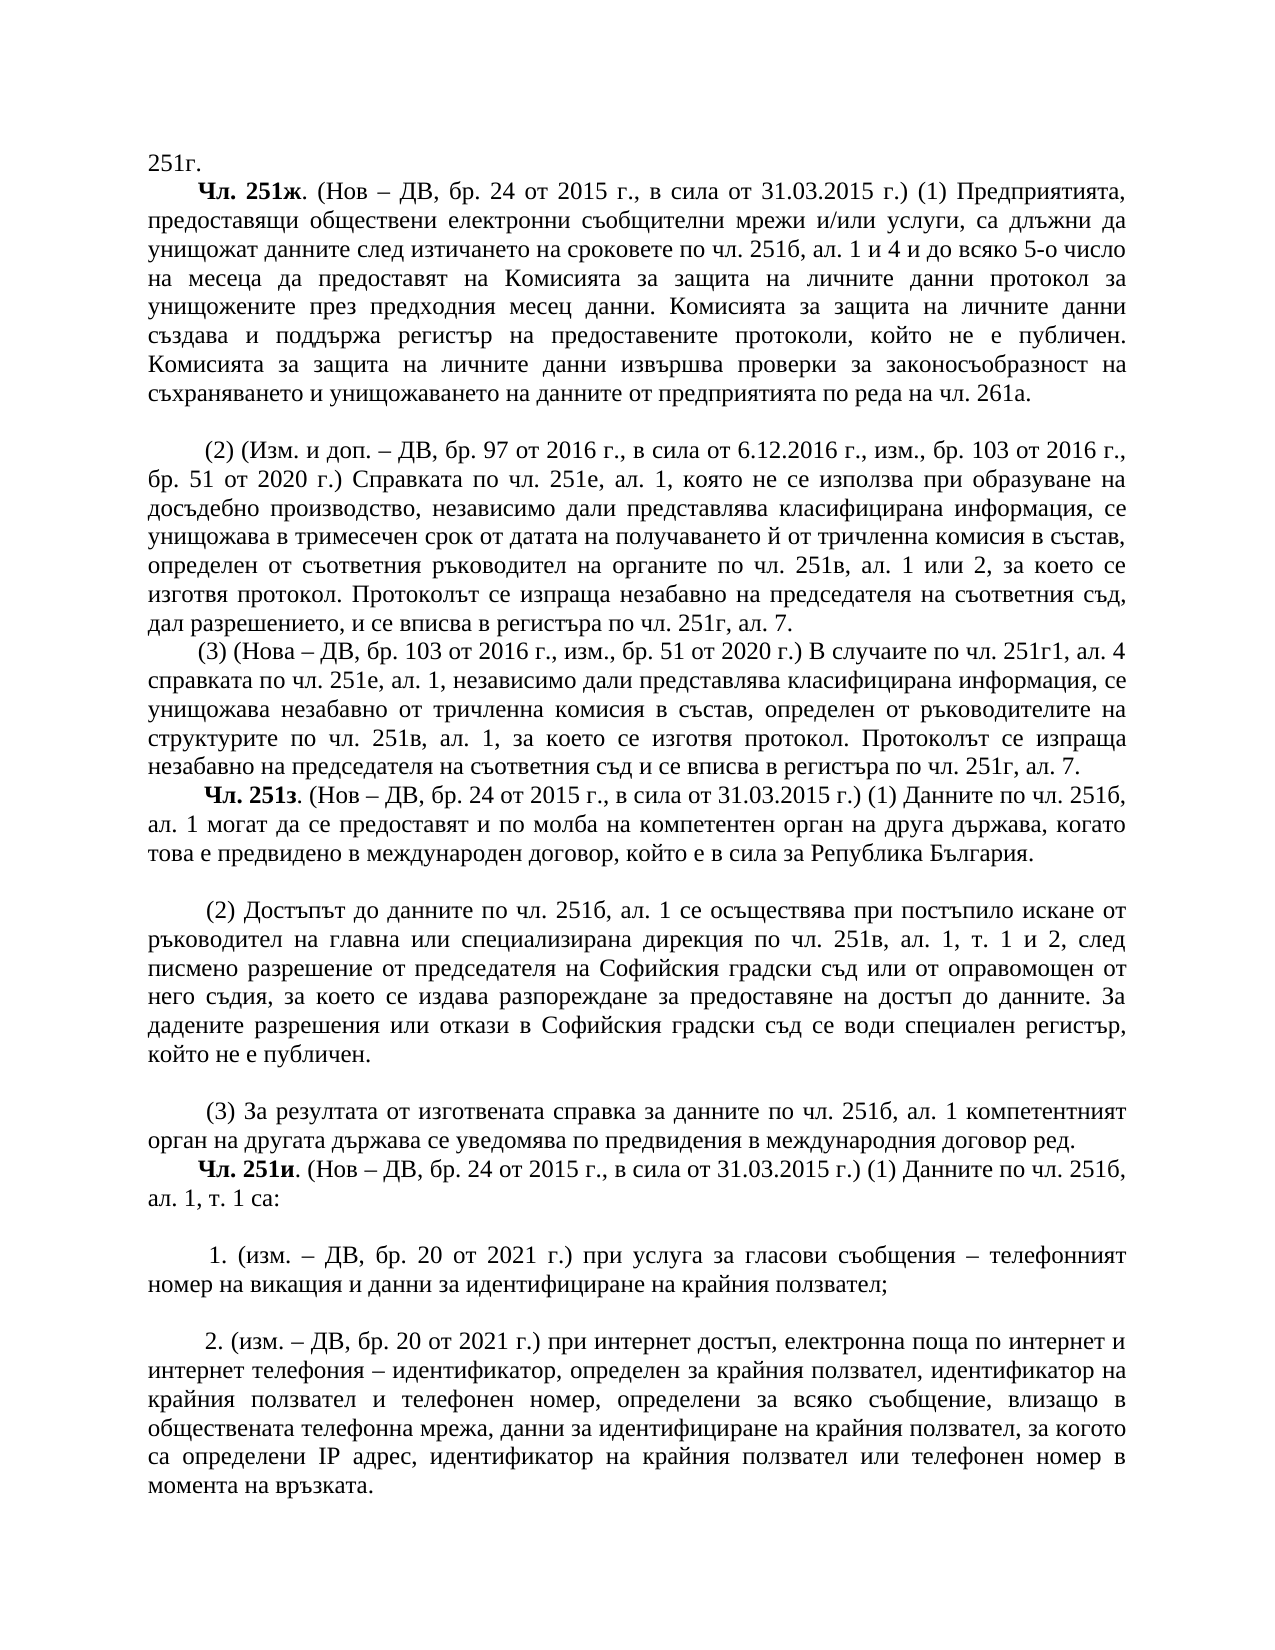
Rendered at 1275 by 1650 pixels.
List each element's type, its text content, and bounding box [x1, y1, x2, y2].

text (2) Достъпът до данните по чл. 251б, ал. 1 се осъществява при постъпило искане от ръководител на главна или специализирана дирекция по чл. 251в, ал. 1, т. 1 и 2, след писмено разрешение от председателя на Софийския градски съд или от оправомощен от него съдия, за което се издава разпореждане за предоставяне на достъп до данните. За дадените разрешения или откази в Софийския градски съд се води специален регистър, който не е публичен. [148, 895, 1127, 1068]
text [148, 148, 1127, 176]
text Чл. 251ж. (Нов – ДВ, бр. 24 от 2015 г., в сила от 31.03.2015 г.) (1) Предприятията, предоставящи обществени електронни съобщителни мрежи и/или услуги, са длъжни да унищожат данните след изтичането на сроковете по чл. 251б, ал. 1 и 4 и до всяко 5-о число на месеца да предоставят на Комисията за защита на личните данни протокол за унищожените през предходния месец данни. Комисията за защита на личните данни създава и поддържа регистър на предоставените протоколи, който не е публичен. Комисията за защита на личните данни извършва проверки за законосъобразност на съхраняването и унищожаването на данните от предприятията по реда на чл. 261а. [148, 176, 1127, 406]
text 1. (изм. – ДВ, бр. 20 от 2021 г.) при услуга за гласови съобщения – телефонният номер на викащия и данни за идентифициране на крайния ползвател; [148, 1240, 1127, 1298]
text Чл. 251з. (Нов – ДВ, бр. 24 от 2015 г., в сила от 31.03.2015 г.) (1) Данните по чл. 251б, ал. 1 могат да се предоставят и по молба на компетентен орган на друга държава, когато това е предвидено в международен договор, който е в сила за Република България. [148, 780, 1127, 866]
text Чл. 251и. (Нов – ДВ, бр. 24 от 2015 г., в сила от 31.03.2015 г.) (1) Данните по чл. 251б, ал. 1, т. 1 са: [148, 1154, 1127, 1211]
text (3) За резултата от изготвената справка за данните по чл. 251б, ал. 1 компетентният орган на другата държава се уведомява по предвидения в международния договор ред. [148, 1096, 1127, 1154]
text 2. (изм. – ДВ, бр. 20 от 2021 г.) при интернет достъп, електронна поща по интернет и интернет телефония – идентификатор, определен за крайния ползвател, идентификатор на крайния ползвател и телефонен номер, определени за всяко съобщение, влизащо в обществената телефонна мрежа, данни за идентифициране на крайния ползвател, за когото са определени IP адрес, идентификатор на крайния ползвател или телефонен номер в момента на връзката. [148, 1326, 1127, 1499]
text (3) (Нова – ДВ, бр. 103 от 2016 г., изм., бр. 51 от 2020 г.) В случаите по чл. 251г1, ал. 4 справката по чл. 251е, ал. 1, независимо дали представлява класифицирана информация, се унищожава незабавно от тричленна комисия в състав, определен от ръководителите на структурите по чл. 251в, ал. 1, за което се изготвя протокол. Протоколът се изпраща незабавно на председателя на съответния съд и се вписва в регистъра по чл. 251г, ал. 7. [148, 636, 1127, 780]
text (2) (Изм. и доп. – ДВ, бр. 97 от 2016 г., в сила от 6.12.2016 г., изм., бр. 103 от 2016 г., бр. 51 от 2020 г.) Справката по чл. 251е, ал. 1, която не се използва при образуване на досъдебно производство, независимо дали представлява класифицирана информация, се унищожава в тримесечен срок от датата на получаването й от тричленна комисия в състав, определен от съответния ръководител на органите по чл. 251в, ал. 1 или 2, за което се изготвя протокол. Протоколът се изпраща незабавно на председателя на съответния съд, дал разрешението, и се вписва в регистъра по чл. 251г, ал. 7. [148, 435, 1127, 636]
